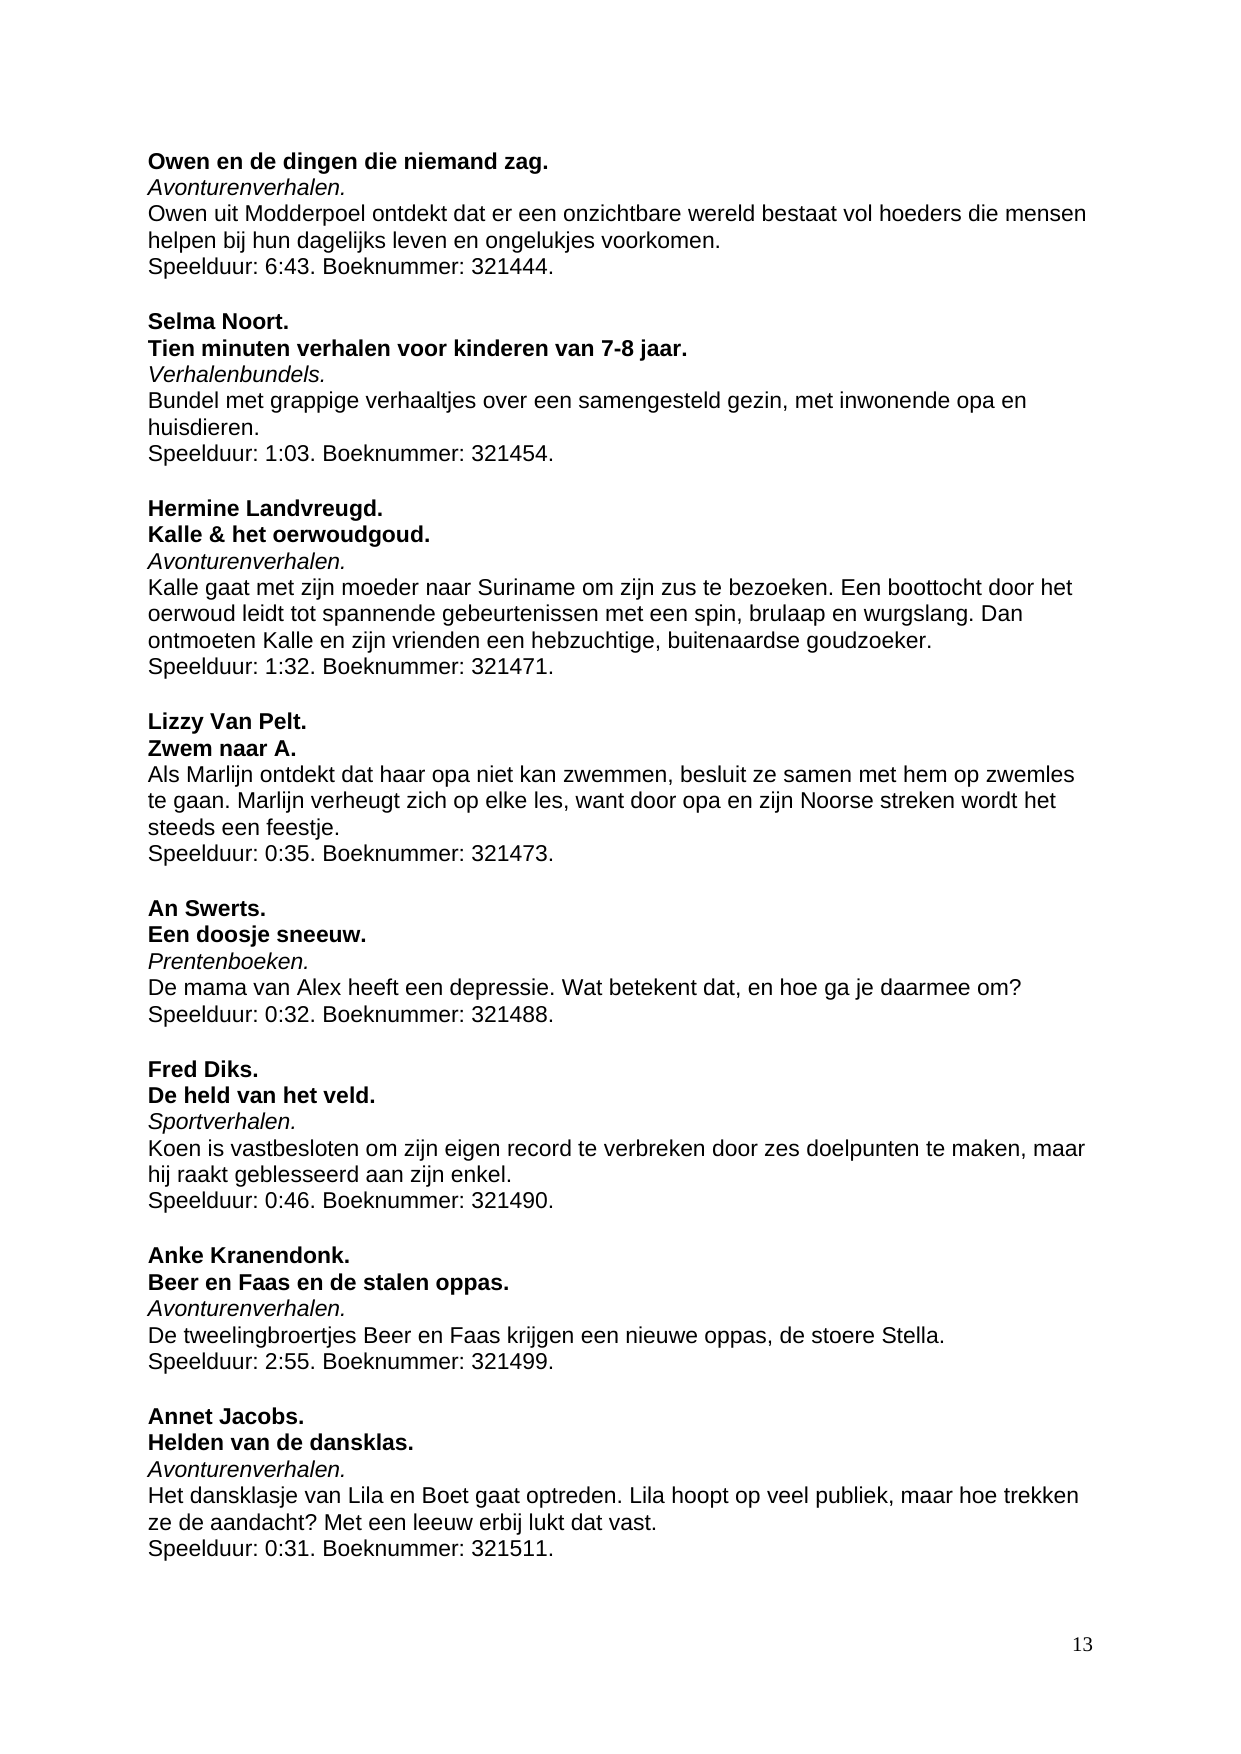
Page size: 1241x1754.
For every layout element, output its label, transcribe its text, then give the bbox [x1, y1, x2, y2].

text Kalle & het oerwoudgoud. [148, 521, 1093, 548]
text Avonturenverhalen. [148, 174, 1093, 200]
text Een doosje sneeuw. [148, 921, 1093, 948]
text Selma Noort. [148, 308, 1093, 334]
text Verhalenbundels. [148, 361, 1093, 387]
text Hermine Landvreugd. [148, 495, 1093, 521]
text Fred Diks. [148, 1056, 1093, 1082]
text De mama van Alex heeft een depressie. Wat betekent dat, en hoe ga je daarmee om? [148, 974, 1093, 1001]
text Prentenboeken. [148, 948, 1093, 974]
text Anke Kranendonk. [148, 1242, 1093, 1269]
text Speelduur: 0:35. Boeknummer: 321473. [148, 840, 1093, 866]
text Speelduur: 2:55. Boeknummer: 321499. [148, 1348, 1093, 1374]
text Speelduur: 0:31. Boeknummer: 321511. [148, 1535, 1093, 1561]
text Sportverhalen. [148, 1108, 1093, 1135]
text Annet Jacobs. [148, 1403, 1093, 1429]
text Avonturenverhalen. [148, 548, 1093, 574]
text Kalle gaat met zijn moeder naar Suriname om zijn zus te bezoeken. Een boottocht door het oerwoud leidt tot spannende gebeurtenissen met een spin, brulaap en wurgslang. Dan ontmoeten Kalle en zijn vrienden een hebzuchtige, buitenaardse goudzoeker. [148, 574, 1093, 653]
text Het dansklasje van Lila en Boet gaat optreden. Lila hoopt op veel publiek, maar hoe trekken ze de aandacht? Met een leeuw erbij lukt dat vast. [148, 1482, 1093, 1535]
text Bundel met grappige verhaaltjes over een samengesteld gezin, met inwonende opa en huisdieren. [148, 387, 1093, 440]
text Lizzy Van Pelt. [148, 708, 1093, 734]
text Koen is vastbesloten om zijn eigen record te verbreken door zes doelpunten te maken, maar hij raakt geblesseerd aan zijn enkel. [148, 1135, 1093, 1187]
text Owen en de dingen die niemand zag. [148, 148, 1093, 174]
text Owen uit Modderpoel ontdekt dat er een onzichtbare wereld bestaat vol hoeders die mensen helpen bij hun dagelijks leven en ongelukjes voorkomen. [148, 200, 1093, 253]
text Tien minuten verhalen voor kinderen van 7-8 jaar. [148, 334, 1093, 361]
text Helden van de dansklas. [148, 1429, 1093, 1456]
text De tweelingbroertjes Beer en Faas krijgen een nieuwe oppas, de stoere Stella. [148, 1322, 1093, 1348]
text Beer en Faas en de stalen oppas. [148, 1269, 1093, 1295]
text Speelduur: 0:46. Boeknummer: 321490. [148, 1187, 1093, 1214]
text Speelduur: 1:03. Boeknummer: 321454. [148, 440, 1093, 466]
text Speelduur: 0:32. Boeknummer: 321488. [148, 1001, 1093, 1027]
text De held van het veld. [148, 1082, 1093, 1108]
text Speelduur: 1:32. Boeknummer: 321471. [148, 653, 1093, 679]
text An Swerts. [148, 895, 1093, 921]
text Als Marlijn ontdekt dat haar opa niet kan zwemmen, besluit ze samen met hem op zwemles te gaan. Marlijn verheugt zich op elke les, want door opa en zijn Noorse streken wordt het steeds een feestje. [148, 761, 1093, 840]
text Zwem naar A. [148, 734, 1093, 761]
text Speelduur: 6:43. Boeknummer: 321444. [148, 253, 1093, 279]
text Avonturenverhalen. [148, 1295, 1093, 1322]
text Avonturenverhalen. [148, 1456, 1093, 1482]
